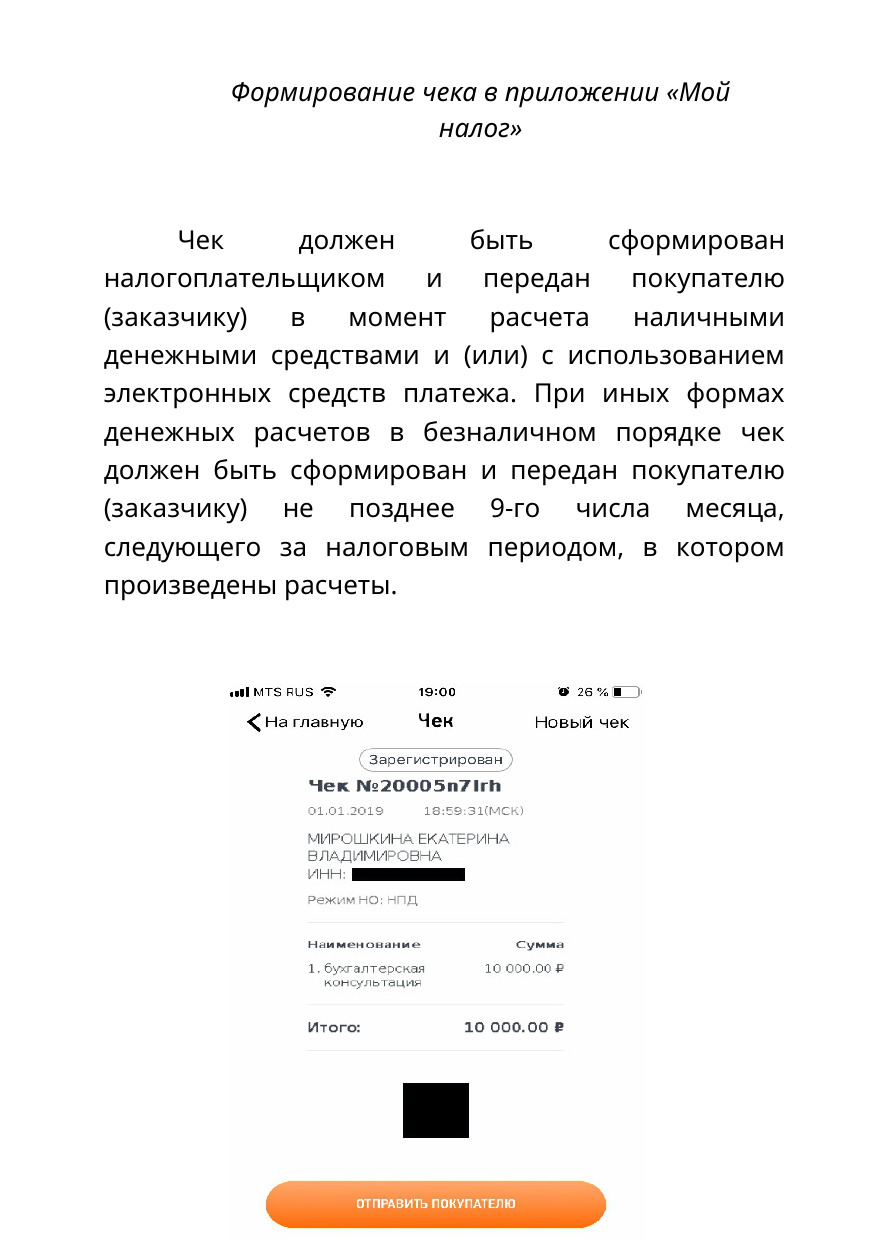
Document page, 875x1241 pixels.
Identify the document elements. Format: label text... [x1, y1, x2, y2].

table_cell Формирование чека в приложении «Мой налог» [179, 74, 786, 145]
picture [229, 683, 645, 1241]
text Чек должен быть сформирован налогоплательщиком и передан покупателю (заказчику) в момент расчета наличными денежными средствами и (или) с использованием электронных средств платежа. При иных формах денежных расчетов в безналичном порядке чек должен быть сформирован и передан покупателю (заказчику) не позднее 9-го числа месяца, следующего за налоговым периодом, в котором произведены расчеты. [103, 222, 785, 602]
